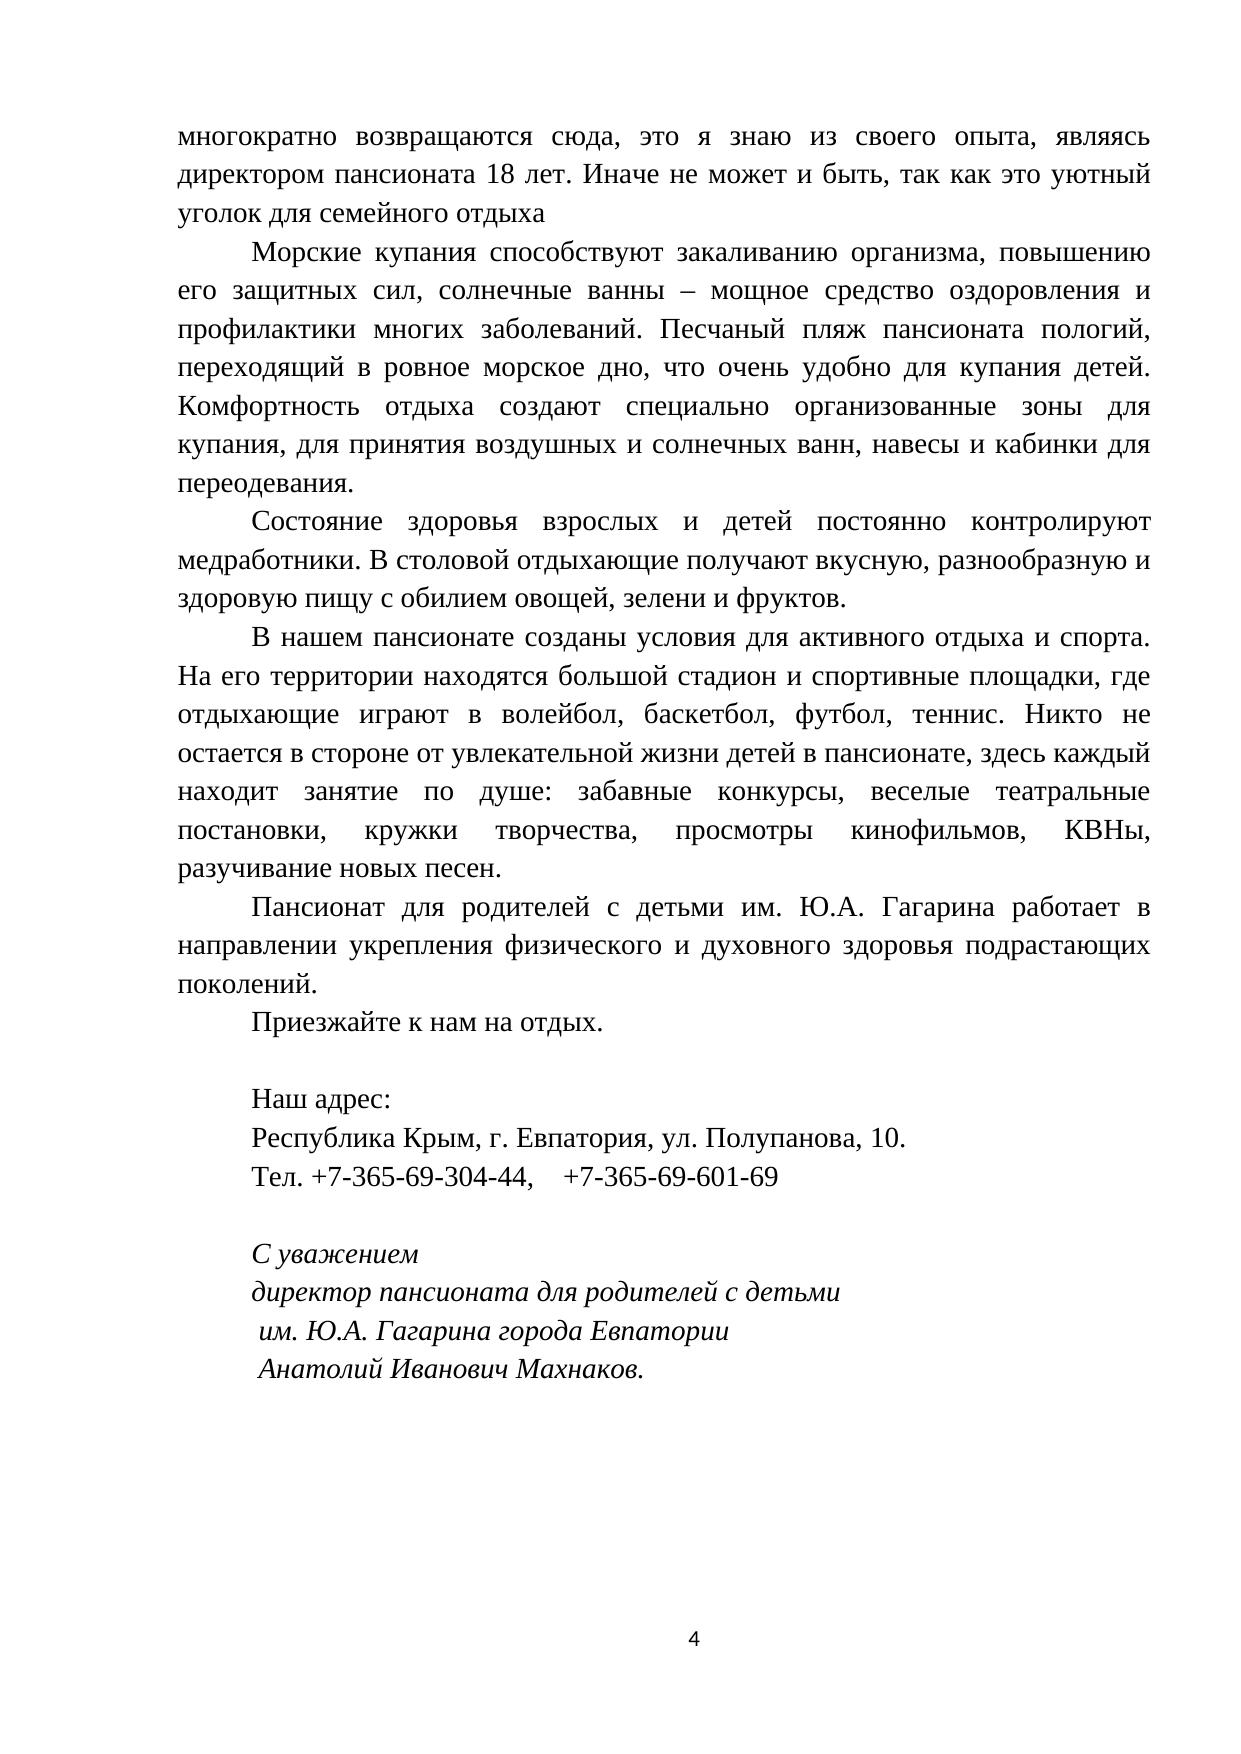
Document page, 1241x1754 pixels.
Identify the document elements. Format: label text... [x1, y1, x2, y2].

text им. Ю.А. Гагарина города Евпатории [177, 1313, 1152, 1346]
text В нашем пансионате созданы условия для активного отдыха и спорта. На его территории находятся большой стадион и спортивные площадки, где отдыхающие играют в волейбол, баскетбол, футбол, теннис. Никто не остается в стороне от увлекательной жизни детей в пансионате, здесь каждый находит занятие по душе: забавные конкурсы, веселые театральные постановки, кружки творчества, просмотры кинофильмов, КВНы, разучивание новых песен. [177, 619, 1152, 884]
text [177, 118, 1152, 229]
text Морские купания способствуют закаливанию организма, повышению его защитных сил, солнечные ванны – мощное средство оздоровления и профилактики многих заболеваний. Песчаный пляж пансионата пологий, переходящий в ровное морское дно, что очень удобно для купания детей. Комфортность отдыха создают специально организованные зоны для купания, для принятия воздушных и солнечных ванн, навесы и кабинки для переодевания. [177, 234, 1152, 498]
text Анатолий Иванович Махнаков. [177, 1351, 1152, 1385]
text директор пансионата для родителей с детьми [177, 1274, 1152, 1308]
text Состояние здоровья взрослых и детей постоянно контролируют медработники. В столовой отдыхающие получают вкусную, разнообразную и здоровую пищу с обилием овощей, зелени и фруктов. [177, 503, 1152, 614]
text Тел. +7-365-69-304-44, +7-365-69-601-69 [177, 1159, 1152, 1192]
text Республика Крым, г. Евпатория, ул. Полупанова, 10. [177, 1120, 1152, 1154]
text С уважением [177, 1236, 1152, 1269]
text Пансионат для родителей с детьми им. Ю.А. Гагарина работает в направлении укрепления физического и духовного здоровья подрастающих поколений. [177, 889, 1152, 999]
text Приезжайте к нам на отдых. [177, 1004, 1152, 1038]
text Наш адрес: [177, 1082, 1152, 1115]
